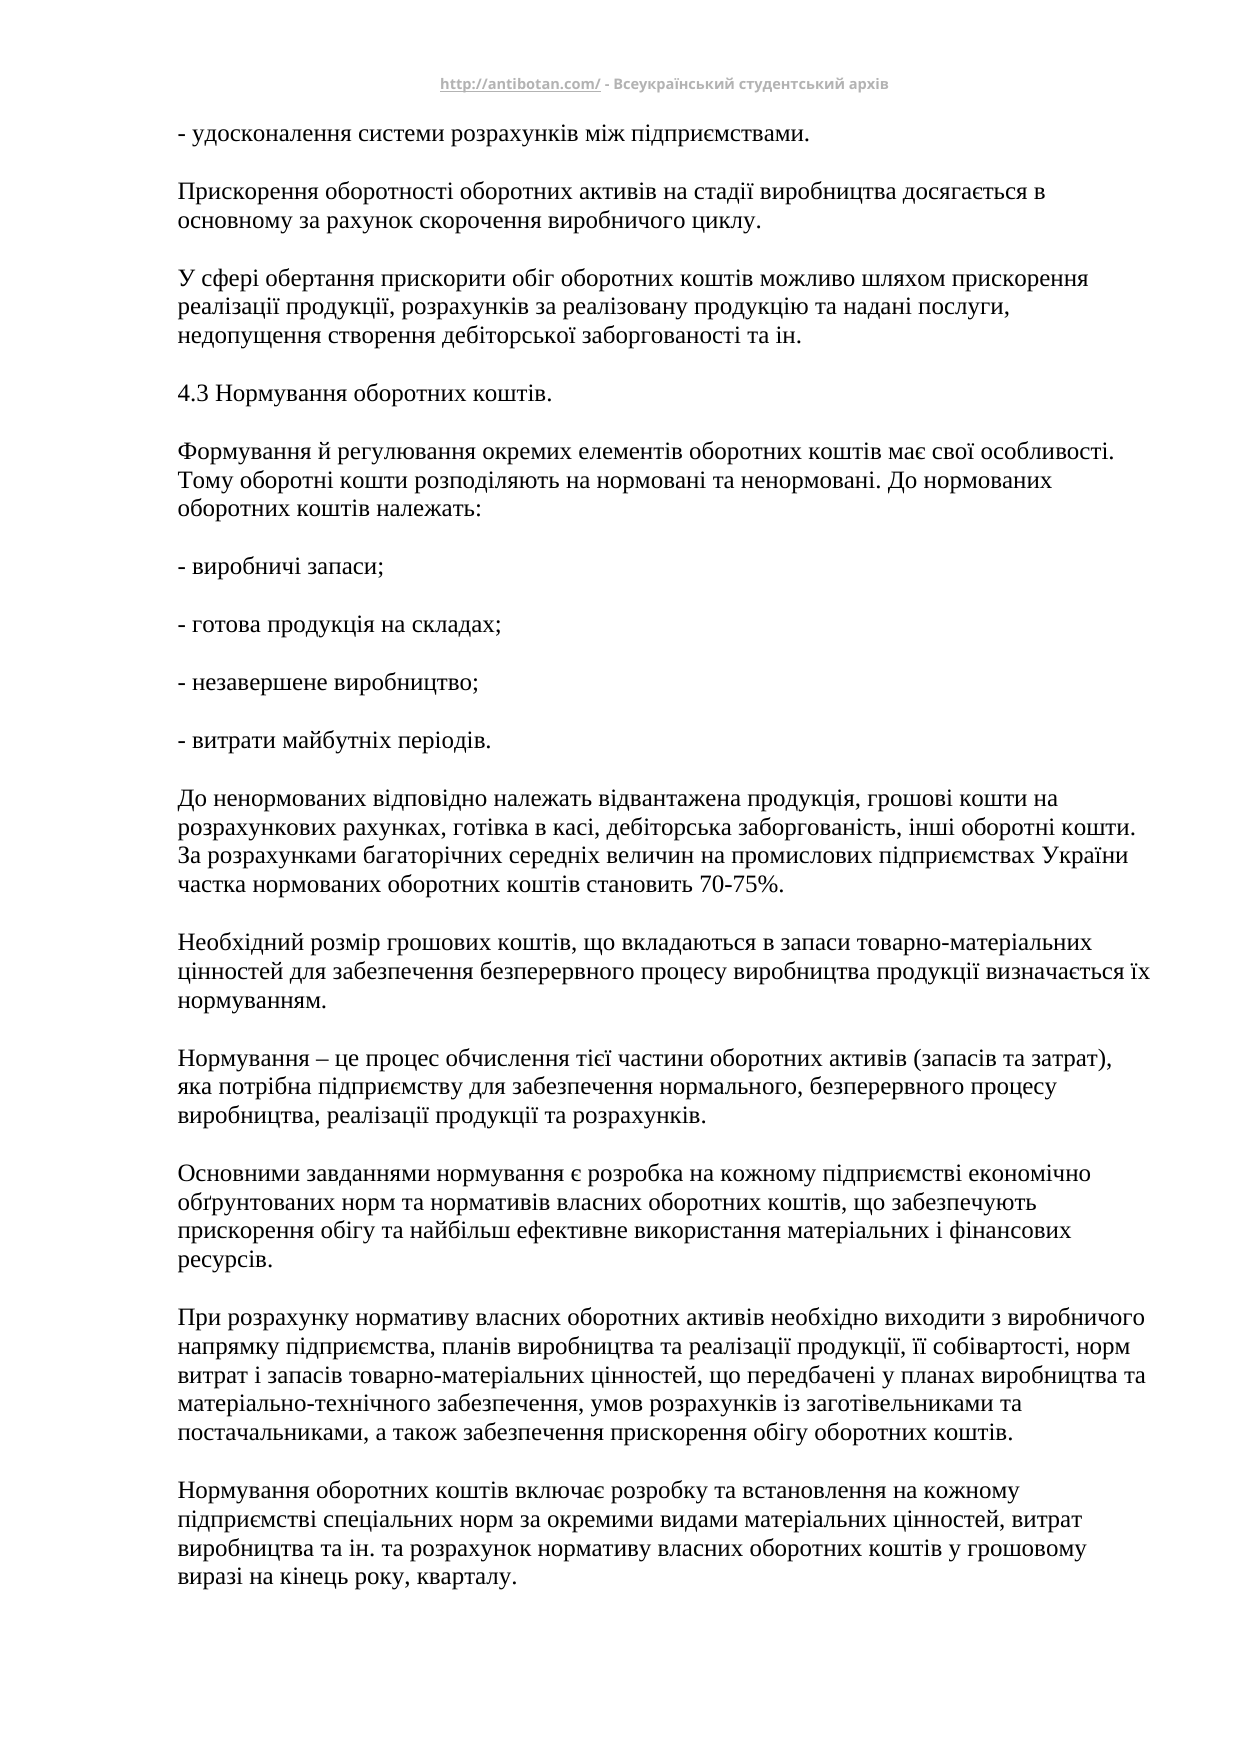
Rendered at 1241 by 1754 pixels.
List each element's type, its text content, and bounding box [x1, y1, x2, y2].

text Нормування – це процес обчислення тієї частини оборотних активів (запасів та затрат), яка потрібна підприємству для забезпечення нормального, безперервного процесу виробництва, реалізації продукції та розрахунків. [177, 1043, 1152, 1129]
text Прискорення оборотності оборотних активів на стадії виробництва досягається в основному за рахунок скорочення виробничого циклу. [177, 176, 1152, 233]
text 4.3 Нормування оборотних коштів. [177, 378, 1152, 407]
text - незавершене виробництво; [177, 667, 1152, 696]
text - виробничі запаси; [177, 551, 1152, 580]
text У сфері обертання прискорити обіг оборотних коштів можливо шляхом прискорення реалізації продукції, розрахунків за реалізовану продукцію та надані послуги, недопущення створення дебіторської заборгованості та ін. [177, 263, 1152, 349]
text Основними завданнями нормування є розробка на кожному підприємстві економічно обґрунтованих норм та нормативів власних оборотних коштів, що забезпечують прискорення обігу та найбільш ефективне використання матеріальних і фінансових ресурсів. [177, 1158, 1152, 1273]
text Необхідний розмір грошових коштів, що вкладаються в запаси товарно-матеріальних цінностей для забезпечення безперервного процесу виробництва продукції визначається їх нормуванням. [177, 927, 1152, 1013]
text До ненормованих відповідно належать відвантажена продукція, грошові кошти на розрахункових рахунках, готівка в касі, дебіторська заборгованість, інші оборотні кошти. За розрахунками багаторічних середніх величин на промислових підприємствах України частка нормованих оборотних коштів становить 70-75%. [177, 783, 1152, 898]
text - готова продукція на складах; [177, 609, 1152, 638]
text При розрахунку нормативу власних оборотних активів необхідно виходити з виробничого напрямку підприємства, планів виробництва та реалізації продукції, її собівартості, норм витрат і запасів товарно-матеріальних цінностей, що передбачені у планах виробництва та матеріально-технічного забезпечення, умов розрахунків із заготівельниками та постачальниками, а також забезпечення прискорення обігу оборотних коштів. [177, 1302, 1152, 1446]
text - витрати майбутніх періодів. [177, 725, 1152, 754]
text Нормування оборотних коштів включає розробку та встановлення на кожному підприємстві спеціальних норм за окремими видами матеріальних цінностей, витрат виробництва та ін. та розрахунок нормативу власних оборотних коштів у грошовому виразі на кінець року, кварталу. [177, 1475, 1152, 1590]
text Формування й регулювання окремих елементів оборотних коштів має свої особливості. Тому оборотні кошти розподіляють на нормовані та ненормовані. До нормованих оборотних коштів належать: [177, 436, 1152, 522]
text - удосконалення системи розрахунків між підприємствами. [177, 118, 1152, 147]
